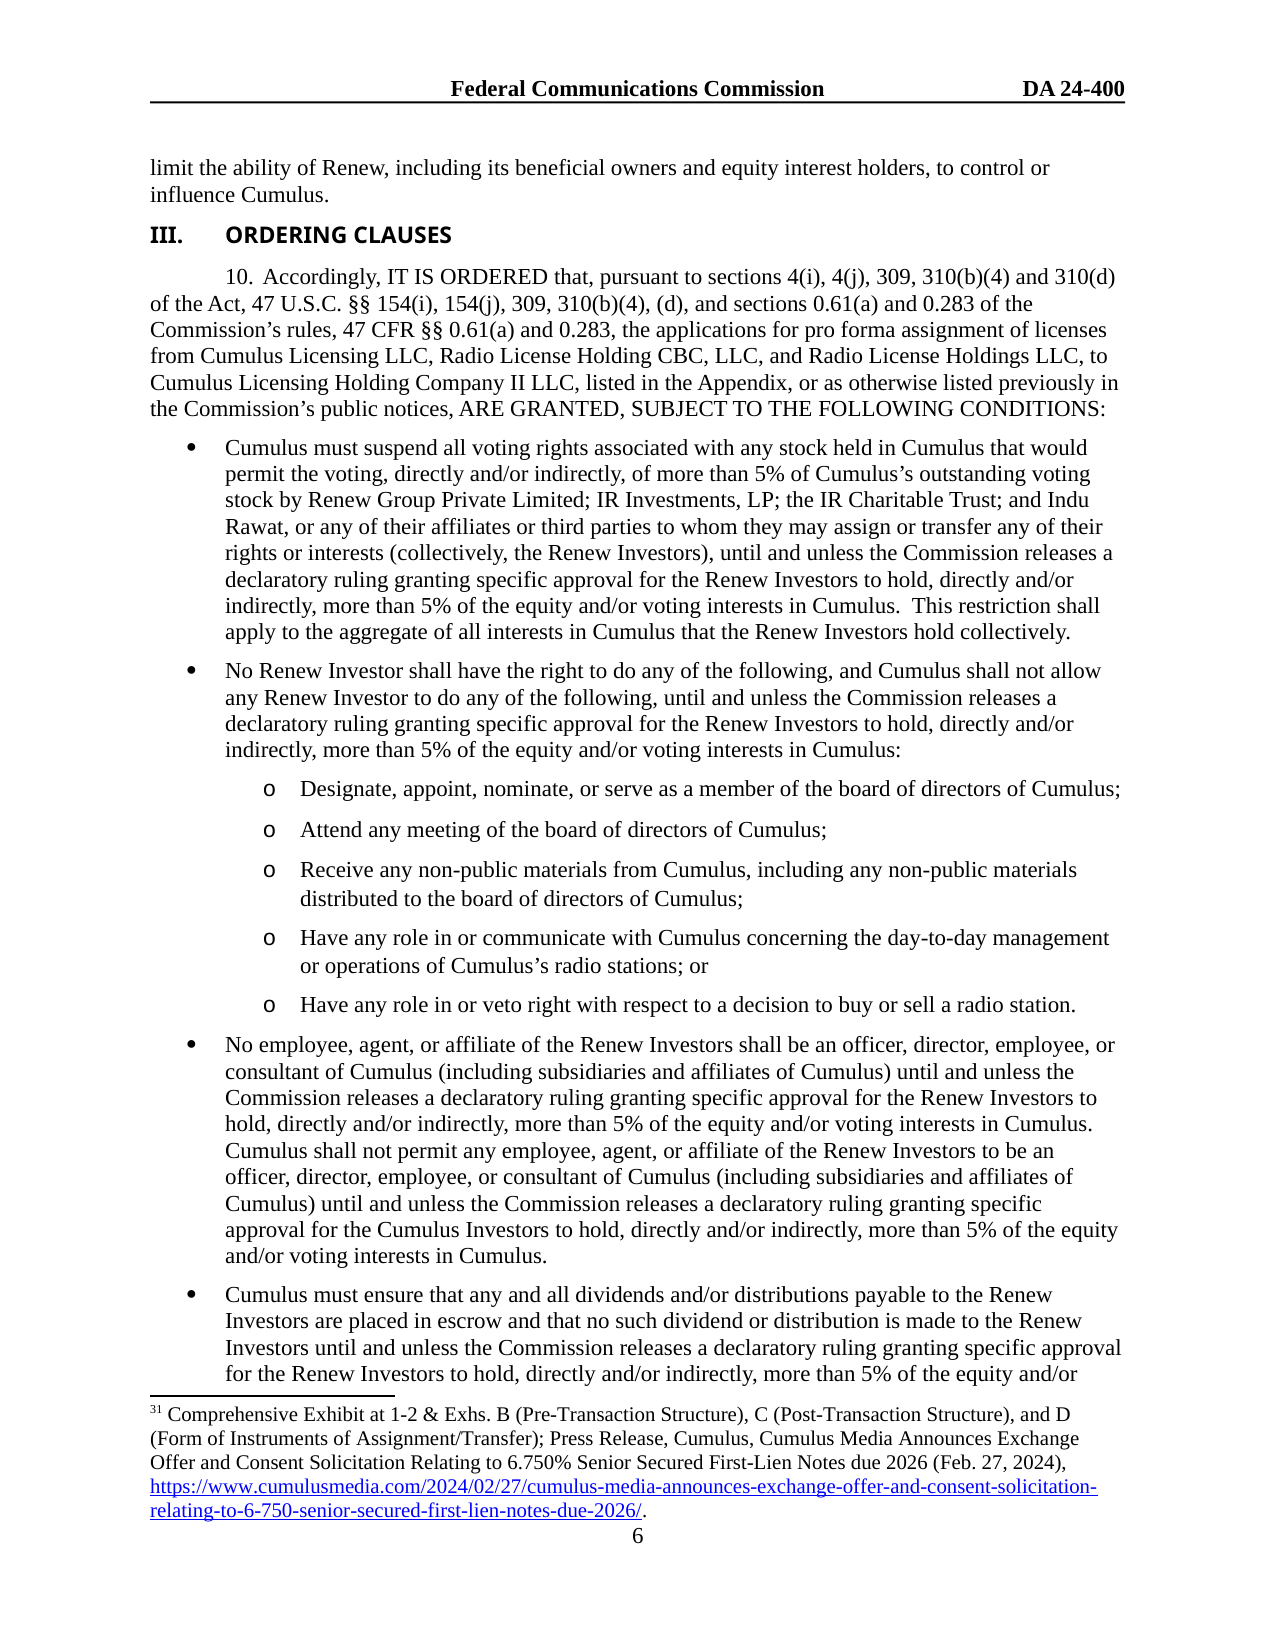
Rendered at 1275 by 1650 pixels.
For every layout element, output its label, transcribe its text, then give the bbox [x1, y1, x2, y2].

subtitle ordering clauses [150, 219, 1125, 251]
list No employee, agent, or affiliate of the Renew Investors shall be an officer, director, employee, or consultant of Cumulus (including subsidiaries and affiliates of Cumulus) until and unless the Commission releases a declaratory ruling granting specific approval for the Renew Investors to hold, directly and/or indirectly, more than 5% of the equity and/or voting interests in Cumulus. Cumulus shall not permit any employee, agent, or affiliate of the Renew Investors to be an officer, director, employee, or consultant of Cumulus (including subsidiaries and affiliates of Cumulus) until and unless the Commission releases a declaratory ruling granting specific approval for the Cumulus Investors to hold, directly and/or indirectly, more than 5% of the equity and/or voting interests in Cumulus. [187, 1031, 1125, 1269]
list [187, 1281, 1125, 1387]
list Cumulus must suspend all voting rights associated with any stock held in Cumulus that would permit the voting, directly and/or indirectly, of more than 5% of Cumulus’s outstanding voting stock by Renew Group Private Limited; IR Investments, LP; the IR Charitable Trust; and Indu Rawat, or any of their affiliates or third parties to whom they may assign or transfer any of their rights or interests (collectively, the Renew Investors), until and unless the Commission releases a declaratory ruling granting specific approval for the Renew Investors to hold, directly and/or indirectly, more than 5% of the equity and/or voting interests in Cumulus. This restriction shall apply to the aggregate of all interests in Cumulus that the Renew Investors hold collectively. [187, 434, 1125, 645]
text Accordingly, IT IS ORDERED that, pursuant to sections 4(i), 4(j), 309, 310(b)(4) and 310(d) of the Act, 47 U.S.C. §§ 154(i), 154(j), 309, 310(b)(4), (d), and sections 0.61(a) and 0.283 of the Commission’s rules, 47 CFR §§ 0.61(a) and 0.283, the applications for pro forma assignment of licenses from Cumulus Licensing LLC, Radio License Holding CBC, LLC, and Radio License Holdings LLC, to Cumulus Licensing Holding Company II LLC, listed in the Appendix, or as otherwise listed previously in the Commission’s public notices, ARE GRANTED, SUBJECT TO THE FOLLOWING CONDITIONS: [150, 263, 1125, 421]
list No Renew Investor shall have the right to do any of the following, and Cumulus shall not allow any Renew Investor to do any of the following, until and unless the Commission releases a declaratory ruling granting specific approval for the Renew Investors to hold, directly and/or indirectly, more than 5% of the equity and/or voting interests in Cumulus: [187, 657, 1125, 763]
list Have any role in or veto right with respect to a decision to buy or sell a radio station. [262, 991, 1125, 1019]
list Receive any non-public materials from Cumulus, including any non-public materials distributed to the board of directors of Cumulus; [262, 857, 1125, 911]
list Have any role in or communicate with Cumulus concerning the day-to-day management or operations of Cumulus’s radio stations; or [262, 924, 1125, 978]
list Attend any meeting of the board of directors of Cumulus; [262, 816, 1125, 844]
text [150, 154, 1125, 207]
list Designate, appoint, nominate, or serve as a member of the board of directors of Cumulus; [262, 775, 1125, 803]
